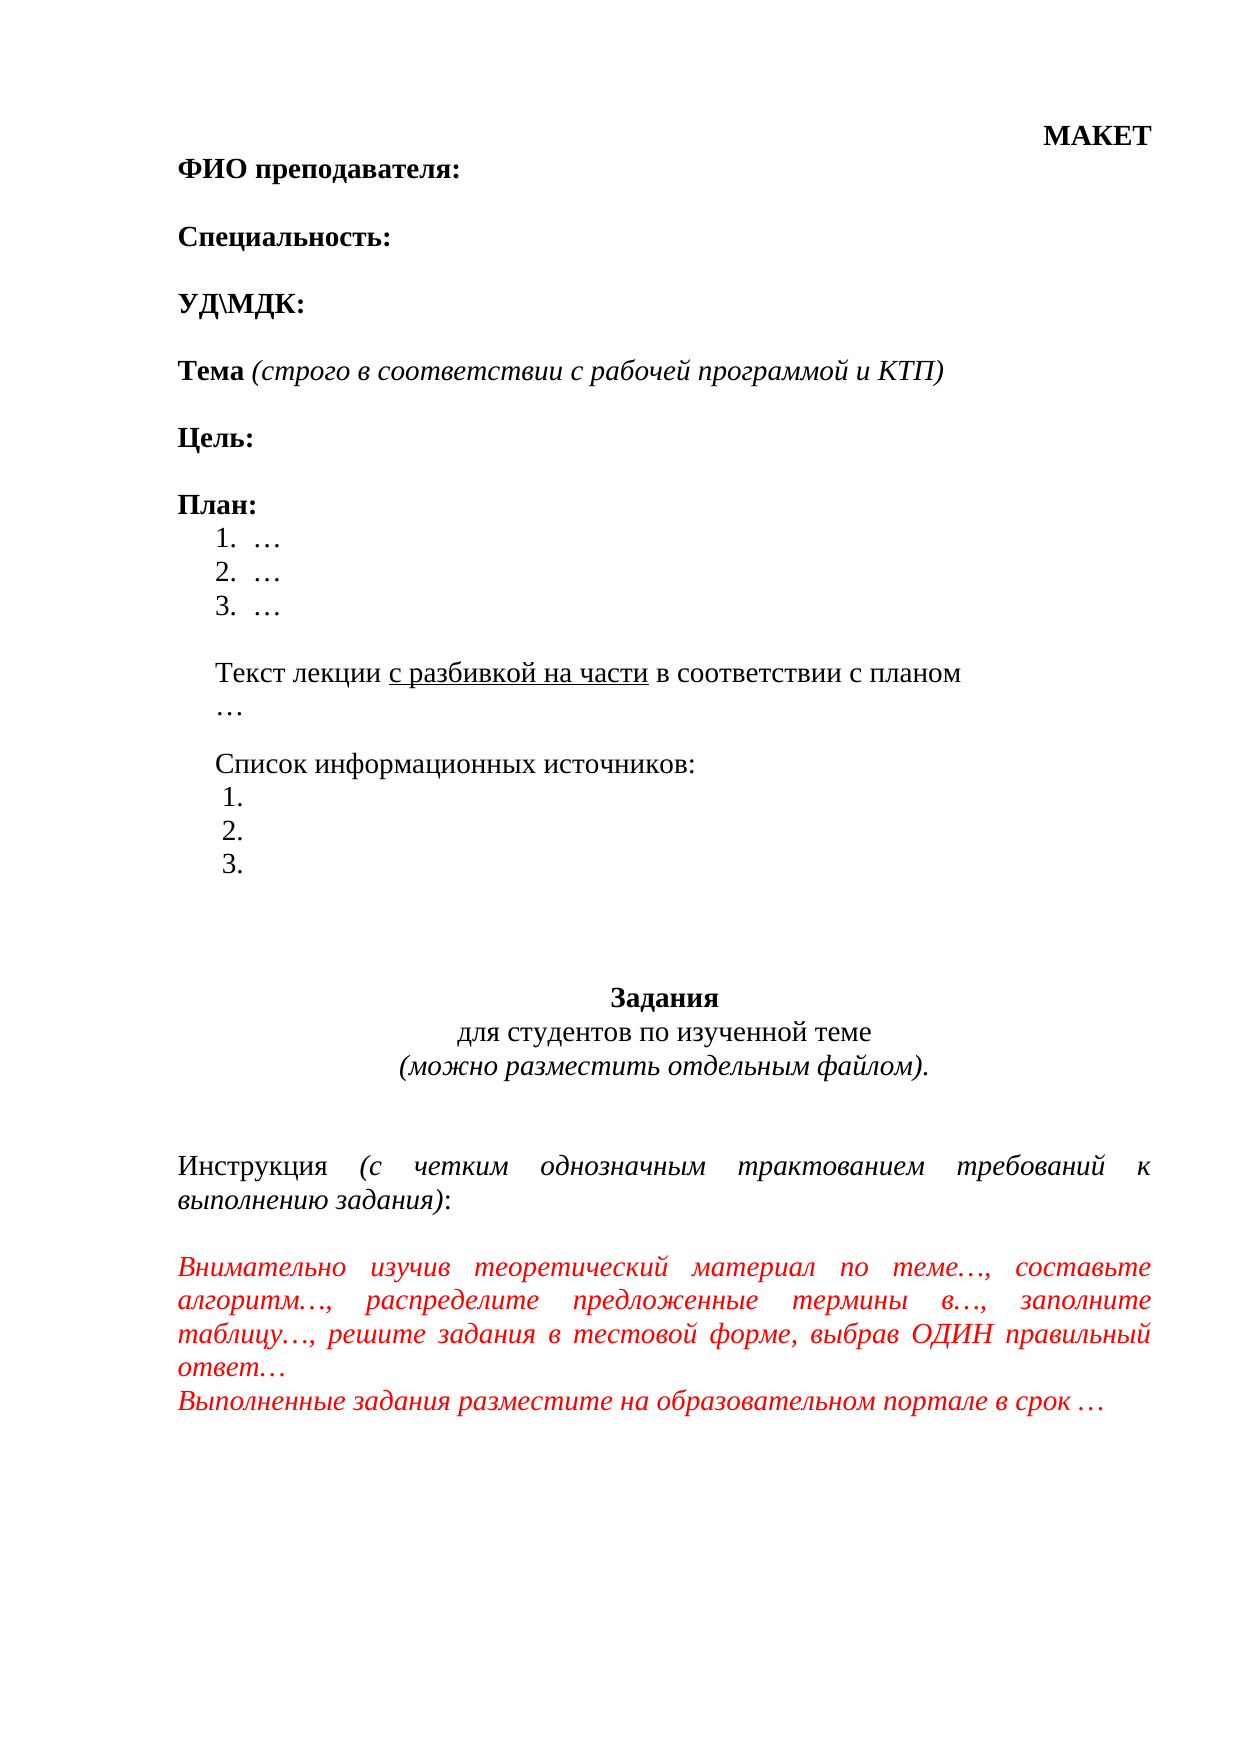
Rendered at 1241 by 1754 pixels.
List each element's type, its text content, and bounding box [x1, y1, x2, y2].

text 3. [222, 846, 1152, 880]
list … [215, 554, 1152, 588]
list … [215, 588, 1152, 621]
text УД\МДК: [177, 286, 1152, 319]
text Цель: [177, 420, 1152, 453]
text МАКЕТ [177, 118, 1152, 152]
text Список информационных источников: [177, 746, 1152, 779]
text Инструкция (с четким однозначным трактованием требований к выполнению задания): [177, 1148, 1152, 1215]
text 2. [222, 813, 1152, 846]
text Задания [177, 981, 1152, 1014]
text Выполненные задания разместите на образовательном портале в срок … [177, 1383, 1152, 1417]
list … [215, 521, 1152, 554]
text (можно разместить отдельным файлом). [177, 1048, 1152, 1081]
text Специальность: [177, 219, 1152, 252]
text Тема (строго в соответствии с рабочей программой и КТП) [177, 353, 1152, 386]
text 1. [222, 779, 1152, 813]
text … [177, 688, 1152, 722]
text Текст лекции с разбивкой на части в соответствии с планом [177, 655, 1152, 688]
text Внимательно изучив теоретический материал по теме…, составьте алгоритм…, распределите предложенные термины в…, заполните таблицу…, решите задания в тестовой форме, выбрав ОДИН правильный ответ… [177, 1249, 1152, 1383]
text План: [177, 487, 1152, 521]
text ФИО преподавателя: [177, 152, 1152, 185]
text для студентов по изученной теме [177, 1014, 1152, 1048]
